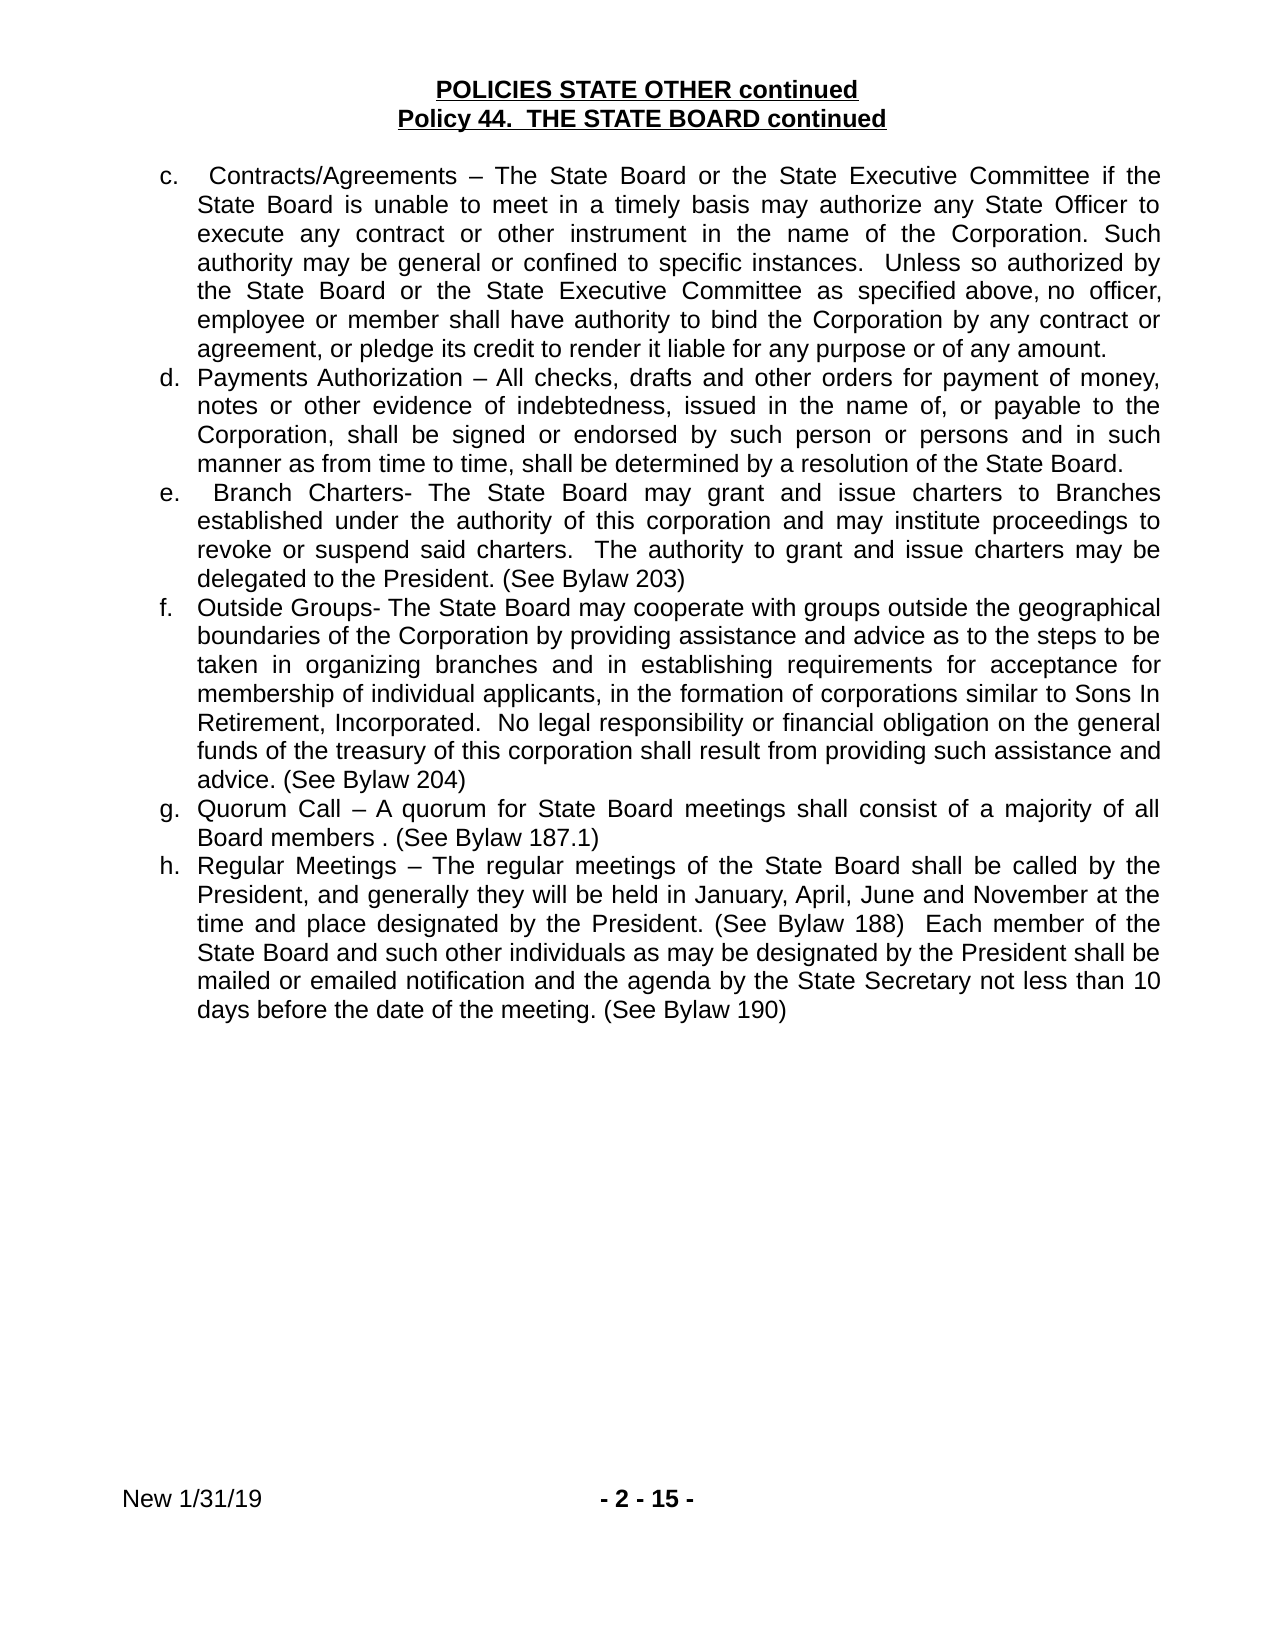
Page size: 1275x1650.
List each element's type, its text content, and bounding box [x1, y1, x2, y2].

text New 1/31/19 - 2 - 15 - [122, 1484, 1162, 1512]
text g. Quorum Call – A quorum for State Board meetings shall consist of a majority of all Board members . (See Bylaw 187.1) [159, 794, 1162, 851]
text h. Regular Meetings – The regular meetings of the State Board shall be called by the President, and generally they will be held in January, April, June and November at the time and place designated by the President. (See Bylaw 188) Each member of the State Board and such other individuals as may be designated by the President shall be mailed or emailed notification and the agenda by the State Secretary not less than 10 days before the date of the meeting. (See Bylaw 190) [159, 851, 1162, 1024]
text f. Outside Groups- The State Board may cooperate with groups outside the geographical boundaries of the Corporation by providing assistance and advice as to the steps to be taken in organizing branches and in establishing requirements for acceptance for membership of individual applicants, in the formation of corporations similar to Sons In Retirement, Incorporated. No legal responsibility or financial obligation on the general funds of the treasury of this corporation shall result from providing such assistance and advice. (See Bylaw 204) [159, 592, 1162, 794]
text Policy 44. THE STATE BOARD continued [122, 104, 1162, 132]
text d. Payments Authorization – All checks, drafts and other orders for payment of money, notes or other evidence of indebtedness, issued in the name of, or payable to the Corporation, shall be signed or endorsed by such person or persons and in such manner as from time to time, shall be determined by a resolution of the State Board. [159, 362, 1162, 477]
text e. Branch Charters- The State Board may grant and issue charters to Branches established under the authority of this corporation and may institute proceedings to revoke or suspend said charters. The authority to grant and issue charters may be delegated to the President. (See Bylaw 203) [159, 477, 1162, 592]
text c. Contracts/Agreements – The State Board or the State Executive Committee if the State Board is unable to meet in a timely basis may authorize any State Officer to execute any contract or other instrument in the name of the Corporation. Such authority may be general or confined to specific instances. Unless so authorized by the State Board or the State Executive Committee as specified above, no officer, employee or member shall have authority to bind the Corporation by any contract or agreement, or pledge its credit to render it liable for any purpose or of any amount. [159, 161, 1162, 362]
text POLICIES STATE OTHER continued [122, 75, 1162, 104]
